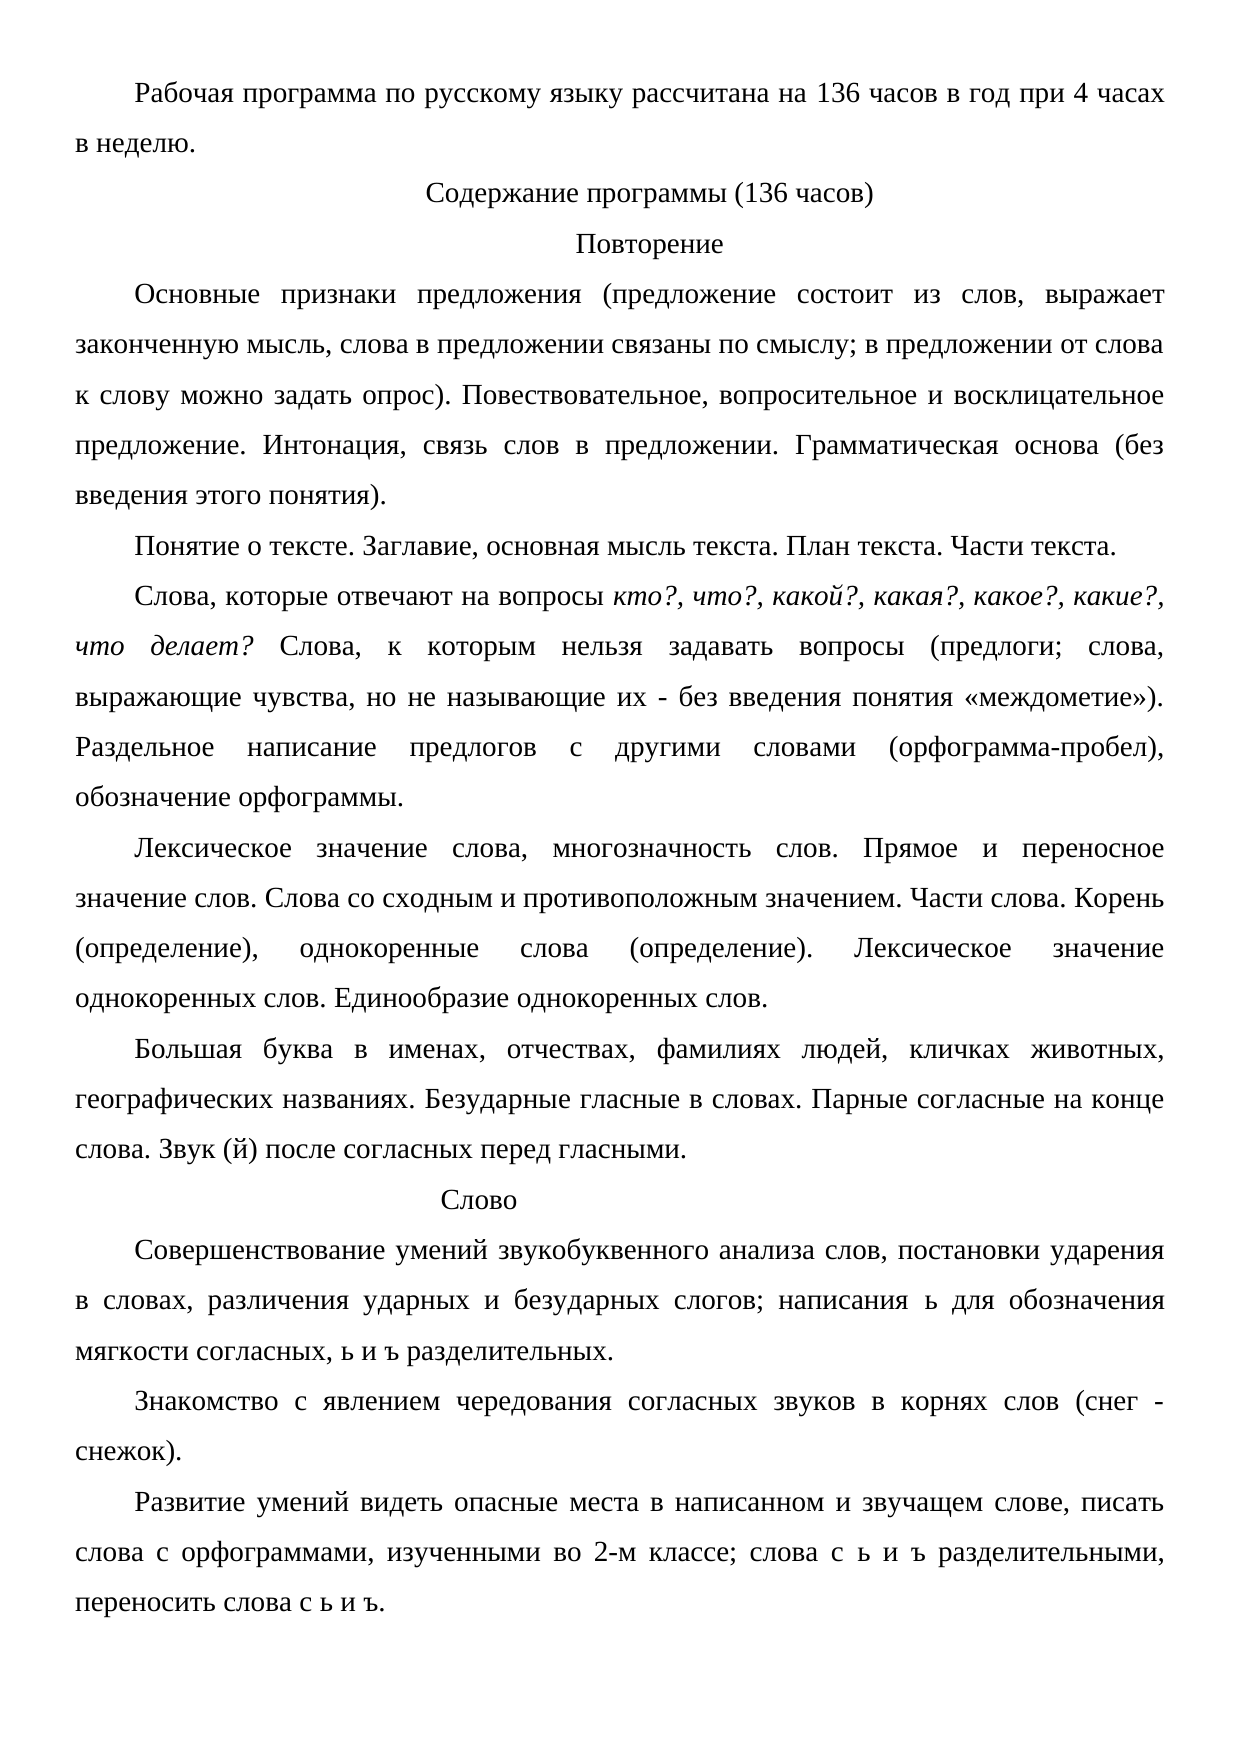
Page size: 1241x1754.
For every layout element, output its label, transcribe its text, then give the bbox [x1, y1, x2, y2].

text Развитие умений видеть опасные места в написанном и звучащем слове, писать слова с орфограммами, изученными во 2-м классе; слова с ь и ъ разделительными, переносить слова с ь и ъ. [75, 1484, 1165, 1618]
text Рабочая программа по русскому языку рассчитана на 136 часов в год при 4 часах в неделю. [75, 75, 1165, 159]
text Понятие о тексте. Заглавие, основная мысль текста. План текста. Части текста. [75, 528, 1165, 561]
text Содержание программы (136 часов) [75, 176, 1165, 209]
text Знакомство с явлением чередования согласных звуков в корнях слов (снег - снежок). [75, 1383, 1165, 1467]
text Повторение [75, 226, 1165, 259]
text Слово [75, 1182, 1165, 1215]
text Совершенствование умений звукобуквенного анализа слов, постановки ударения в словах, различения ударных и безударных слогов; написания ь для обозначения мягкости согласных, ь и ъ разделительных. [75, 1232, 1165, 1366]
text Слова, которые отвечают на вопросы кто?, что?, какой?, какая?, какое?, какие?, что делает? Слова, к которым нельзя задавать вопросы (предлоги; слова, выражающие чувствa, но не называющие их - без введения понятия «междометие»). Раздельное написание предлогов с другими словами (орфограмма-пробел), обозначение орфограммы. [75, 578, 1165, 813]
text Большая буква в именах, отчествах, фамилиях людей, кличках животных, географических названиях. Безударные гласные в словах. Парные согласные на конце слова. Звук (й) после согласных перед гласными. [75, 1031, 1165, 1165]
text Лексическое значение слова, многозначность слов. Прямое и переносное значение слов. Слова со сходным и противоположным значением. Части слова. Корень (определение), однокоренные слова (определение). Лексическое значение однокоренных слов. Единообразие однокоренных слов. [75, 830, 1165, 1014]
text Основные признаки предложения (предложение состоит из слов, выражает законченную мысль, слова в предложении связаны по смыслу; в предложении от слова к слову можно задать опрос). Повествовательное, вопросительное и восклицательное предложение. Интонация, связь слов в предложении. Грамматическая основа (без введения этого понятия). [75, 276, 1165, 511]
